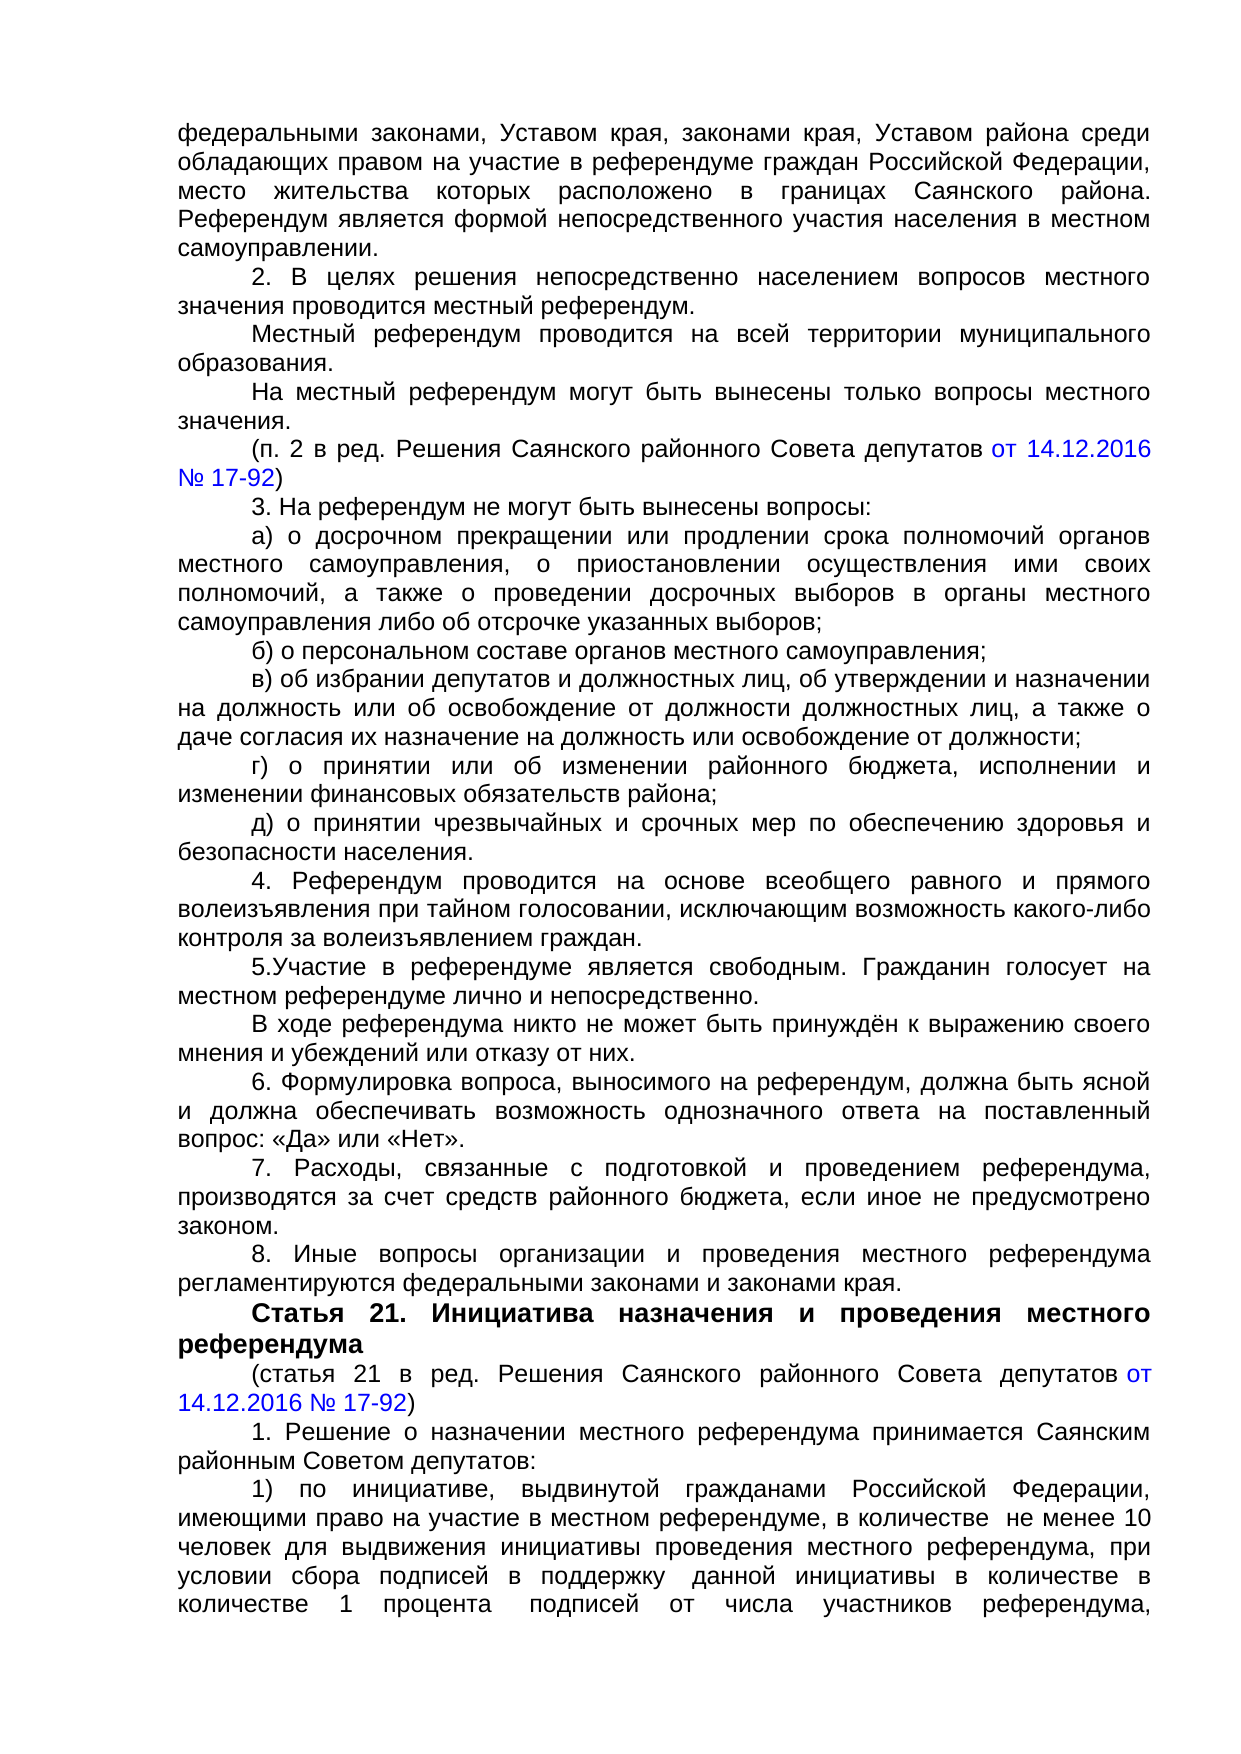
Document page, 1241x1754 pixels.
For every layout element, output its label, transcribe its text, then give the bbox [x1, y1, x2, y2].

text В ходе референдума никто не может быть принуждён к выражению своего мнения и убеждений или отказу от них. [177, 1009, 1152, 1067]
text Статья 21. Инициатива назначения и проведения местного референдума [177, 1297, 1152, 1359]
text а) о досрочном прекращении или продлении срока полномочий органов местного самоуправления, о приостановлении осуществления ими своих полномочий, а также о проведении досрочных выборов в органы местного самоуправления либо об отсрочке указанных выборов; [177, 521, 1152, 636]
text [177, 1474, 1152, 1618]
text 5.Участие в референдуме является свободным. Гражданин голосует на местном референдуме лично и непосредственно. [177, 952, 1152, 1009]
text б) о персональном составе органов местного самоуправления; [177, 636, 1152, 664]
text г) о принятии или об изменении районного бюджета, исполнении и изменении финансовых обязательств района; [177, 751, 1152, 808]
text 8. Иные вопросы организации и проведения местного референдума регламентируются федеральными законами и законами края. [177, 1239, 1152, 1297]
text 6. Формулировка вопроса, выносимого на референдум, должна быть ясной и должна обеспечивать возможность однозначного ответа на поставленный вопрос: «Да» или «Нет». [177, 1067, 1152, 1153]
text д) о принятии чрезвычайных и срочных мер по обеспечению здоровья и безопасности населения. [177, 808, 1152, 866]
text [177, 118, 1152, 262]
text 2. В целях решения непосредственно населением вопросов местного значения проводится местный референдум. [177, 262, 1152, 319]
text 7. Расходы, связанные с подготовкой и проведением референдума, производятся за счет средств районного бюджета, если иное не предусмотрено законом. [177, 1153, 1152, 1239]
text 1. Решение о назначении местного референдума принимается Саянским районным Советом депутатов: [177, 1417, 1152, 1474]
text 3. На референдум не могут быть вынесены вопросы: [177, 492, 1152, 521]
text Местный референдум проводится на всей территории муниципального образования. [177, 319, 1152, 377]
text в) об избрании депутатов и должностных лиц, об утверждении и назначении на должность или об освобождение от должности должностных лиц, а также о даче согласия их назначение на должность или освобождение от должности; [177, 664, 1152, 751]
text На местный референдум могут быть вынесены только вопросы местного значения. [177, 377, 1152, 434]
text (статья 21 в ред. Решения Саянского районного Совета депутатов от 14.12.2016 № 17-92) [177, 1359, 1152, 1417]
text 4. Референдум проводится на основе всеобщего равного и прямого волеизъявления при тайном голосовании, исключающим возможность какого-либо контроля за волеизъявлением граждан. [177, 866, 1152, 952]
text (п. 2 в ред. Решения Саянского районного Совета депутатов от 14.12.2016 № 17-92) [177, 434, 1152, 492]
